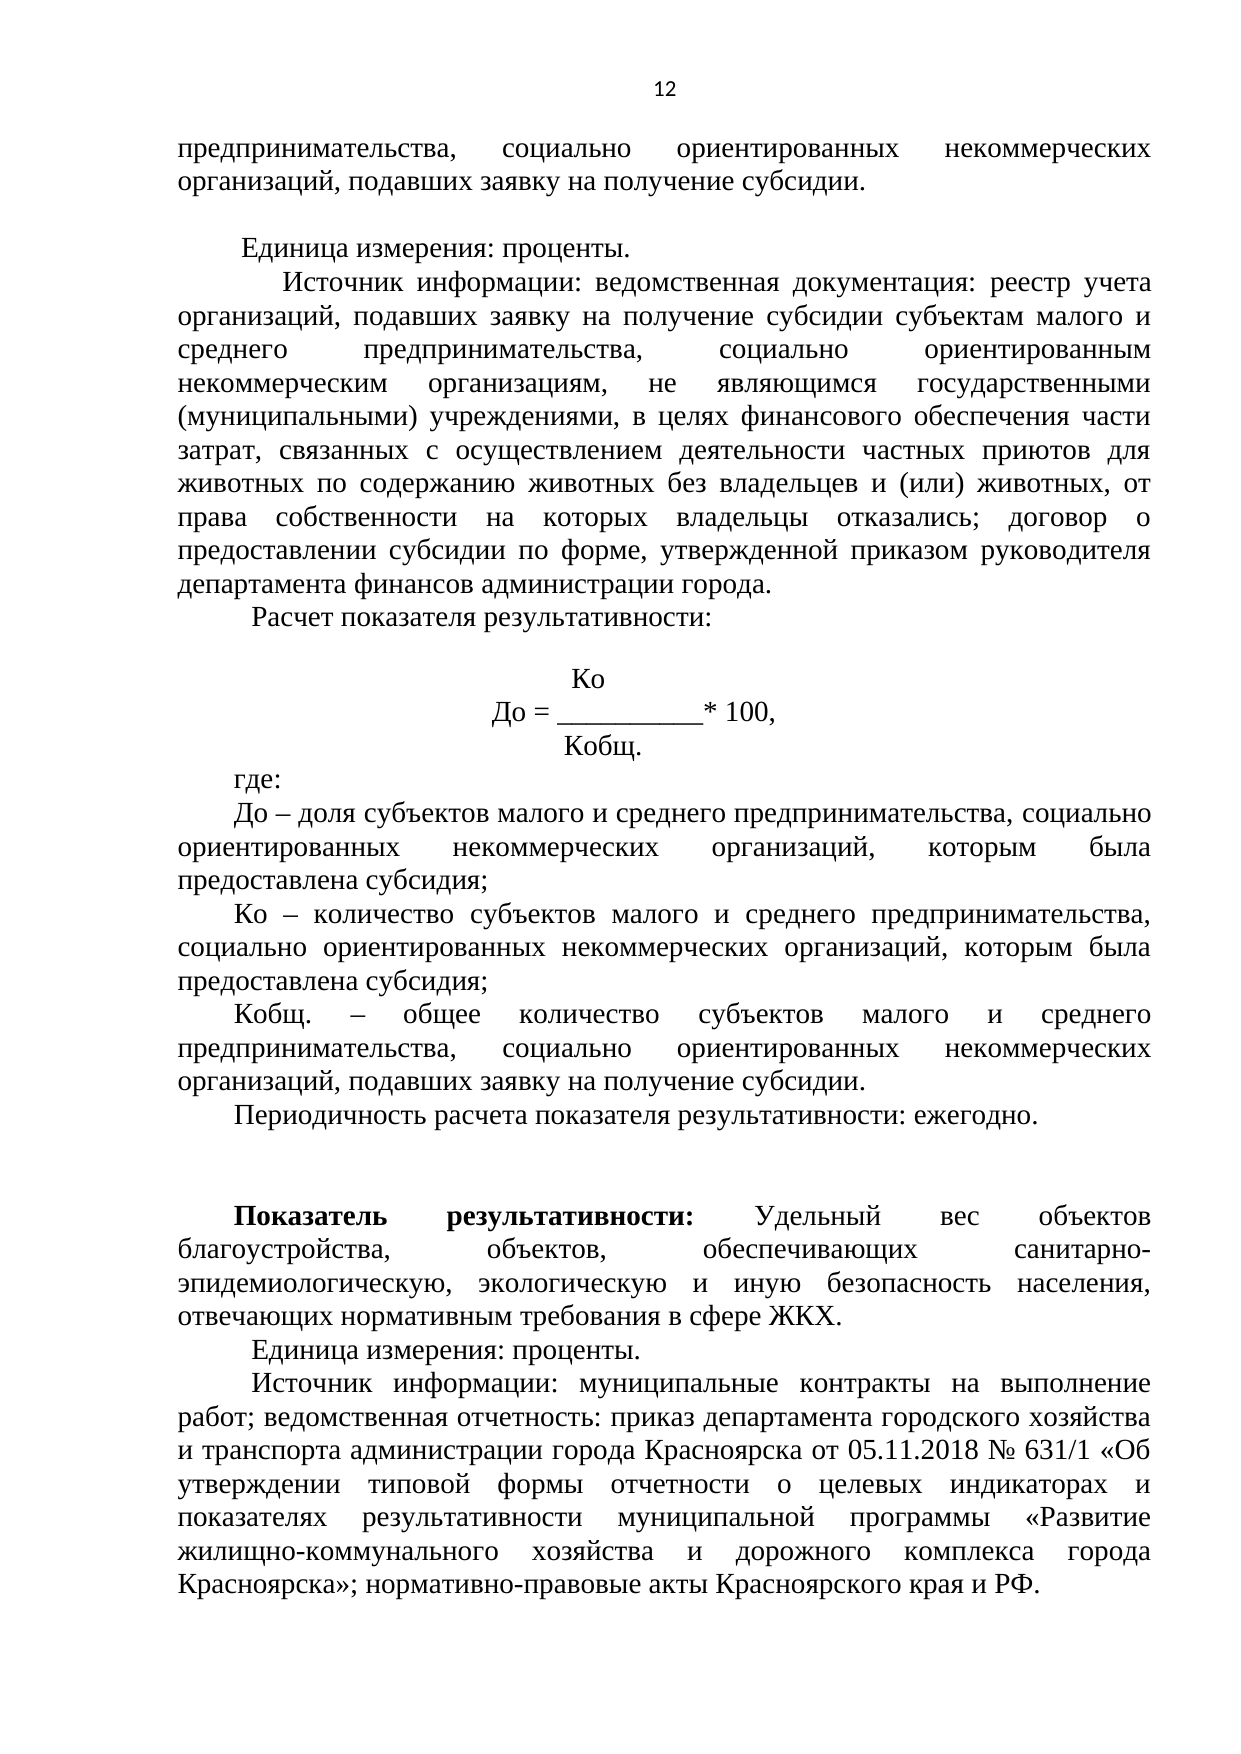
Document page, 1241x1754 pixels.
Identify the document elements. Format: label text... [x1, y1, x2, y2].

text Источник информации: ведомственная документация: реестр учета организаций, подавших заявку на получение субсидии субъектам малого и среднего предпринимательства, социально ориентированным некоммерческим организациям, не являющимся государственными (муниципальными) учреждениями, в целях финансового обеспечения части затрат, связанных с осуществлением деятельности частных приютов для животных по содержанию животных без владельцев и (или) животных, от права собственности на которых владельцы отказались; договор о предоставлении субсидии по форме, утвержденной приказом руководителя департамента финансов администрации города. [177, 264, 1152, 599]
text Расчет показателя результативности: [177, 599, 1152, 633]
text где: [177, 762, 1152, 795]
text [177, 130, 1152, 197]
text До = __________* 100, [177, 694, 1152, 728]
text Ко [177, 661, 1152, 694]
text Ко – количество субъектов малого и среднего предпринимательства, социально ориентированных некоммерческих организаций, которым была предоставлена субсидия; [177, 896, 1152, 996]
text До – доля субъектов малого и среднего предпринимательства, социально ориентированных некоммерческих организаций, которым была предоставлена субсидия; [177, 795, 1152, 896]
text Кобщ. [177, 728, 1152, 762]
text Кобщ. – общее количество субъектов малого и среднего предпринимательства, социально ориентированных некоммерческих организаций, подавших заявку на получение субсидии. [177, 996, 1152, 1097]
text Периодичность расчета показателя результативности: ежегодно. [177, 1097, 1152, 1131]
text Источник информации: муниципальные контракты на выполнение работ; ведомственная отчетность: приказ департамента городского хозяйства и транспорта администрации города Красноярска от 05.11.2018 № 631/1 «Об утверждении типовой формы отчетности о целевых индикаторах и показателях результативности муниципальной программы «Развитие жилищно-коммунального хозяйства и дорожного комплекса города Красноярска»; нормативно-правовые акты Красноярского края и РФ. [177, 1365, 1152, 1600]
text Единица измерения: проценты. [177, 231, 1152, 264]
text Единица измерения: проценты. [177, 1332, 1152, 1365]
text Показатель результативности: Удельный вес объектов благоустройства, объектов, обеспечивающих санитарно-эпидемиологическую, экологическую и иную безопасность населения, отвечающих нормативным требования в сфере ЖКХ. [177, 1198, 1152, 1332]
